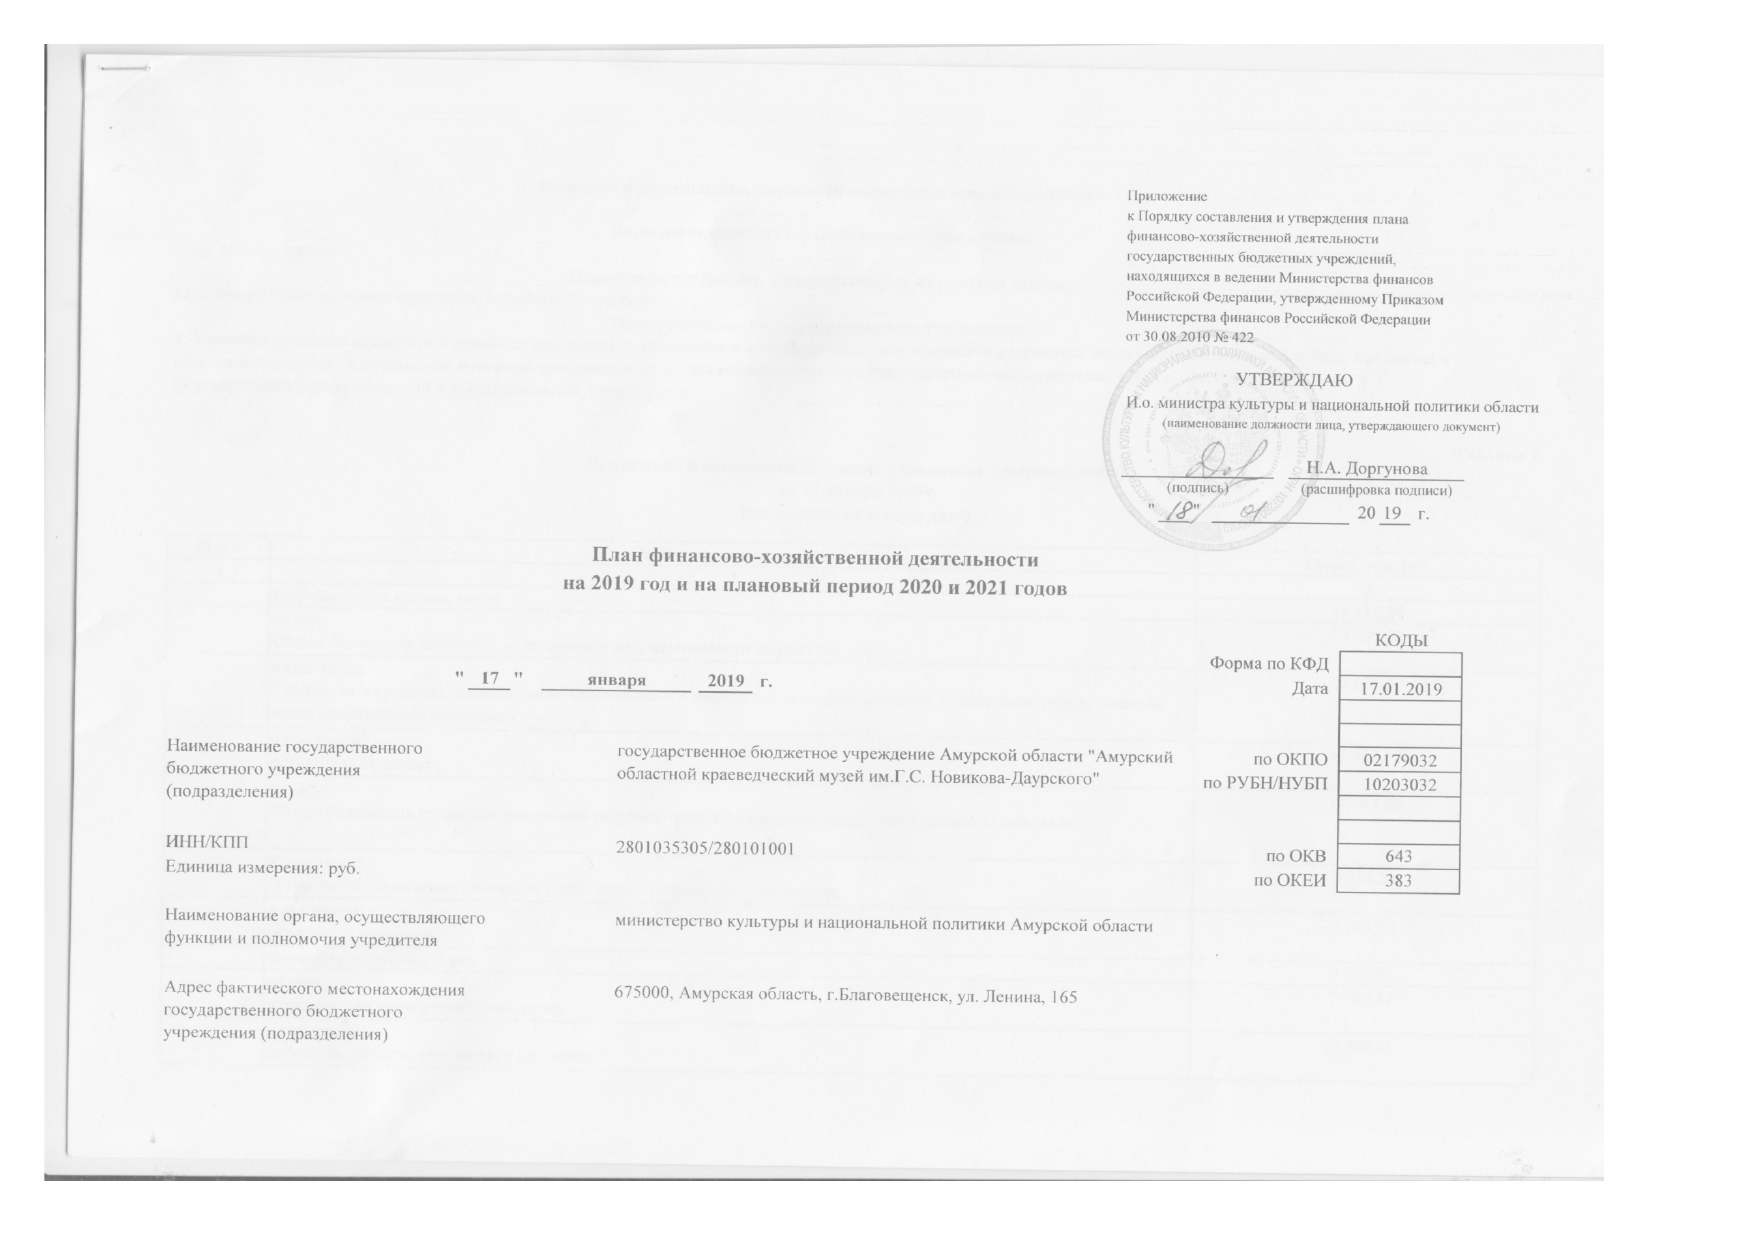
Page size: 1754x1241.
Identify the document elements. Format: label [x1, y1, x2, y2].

picture [44, 44, 1604, 1181]
